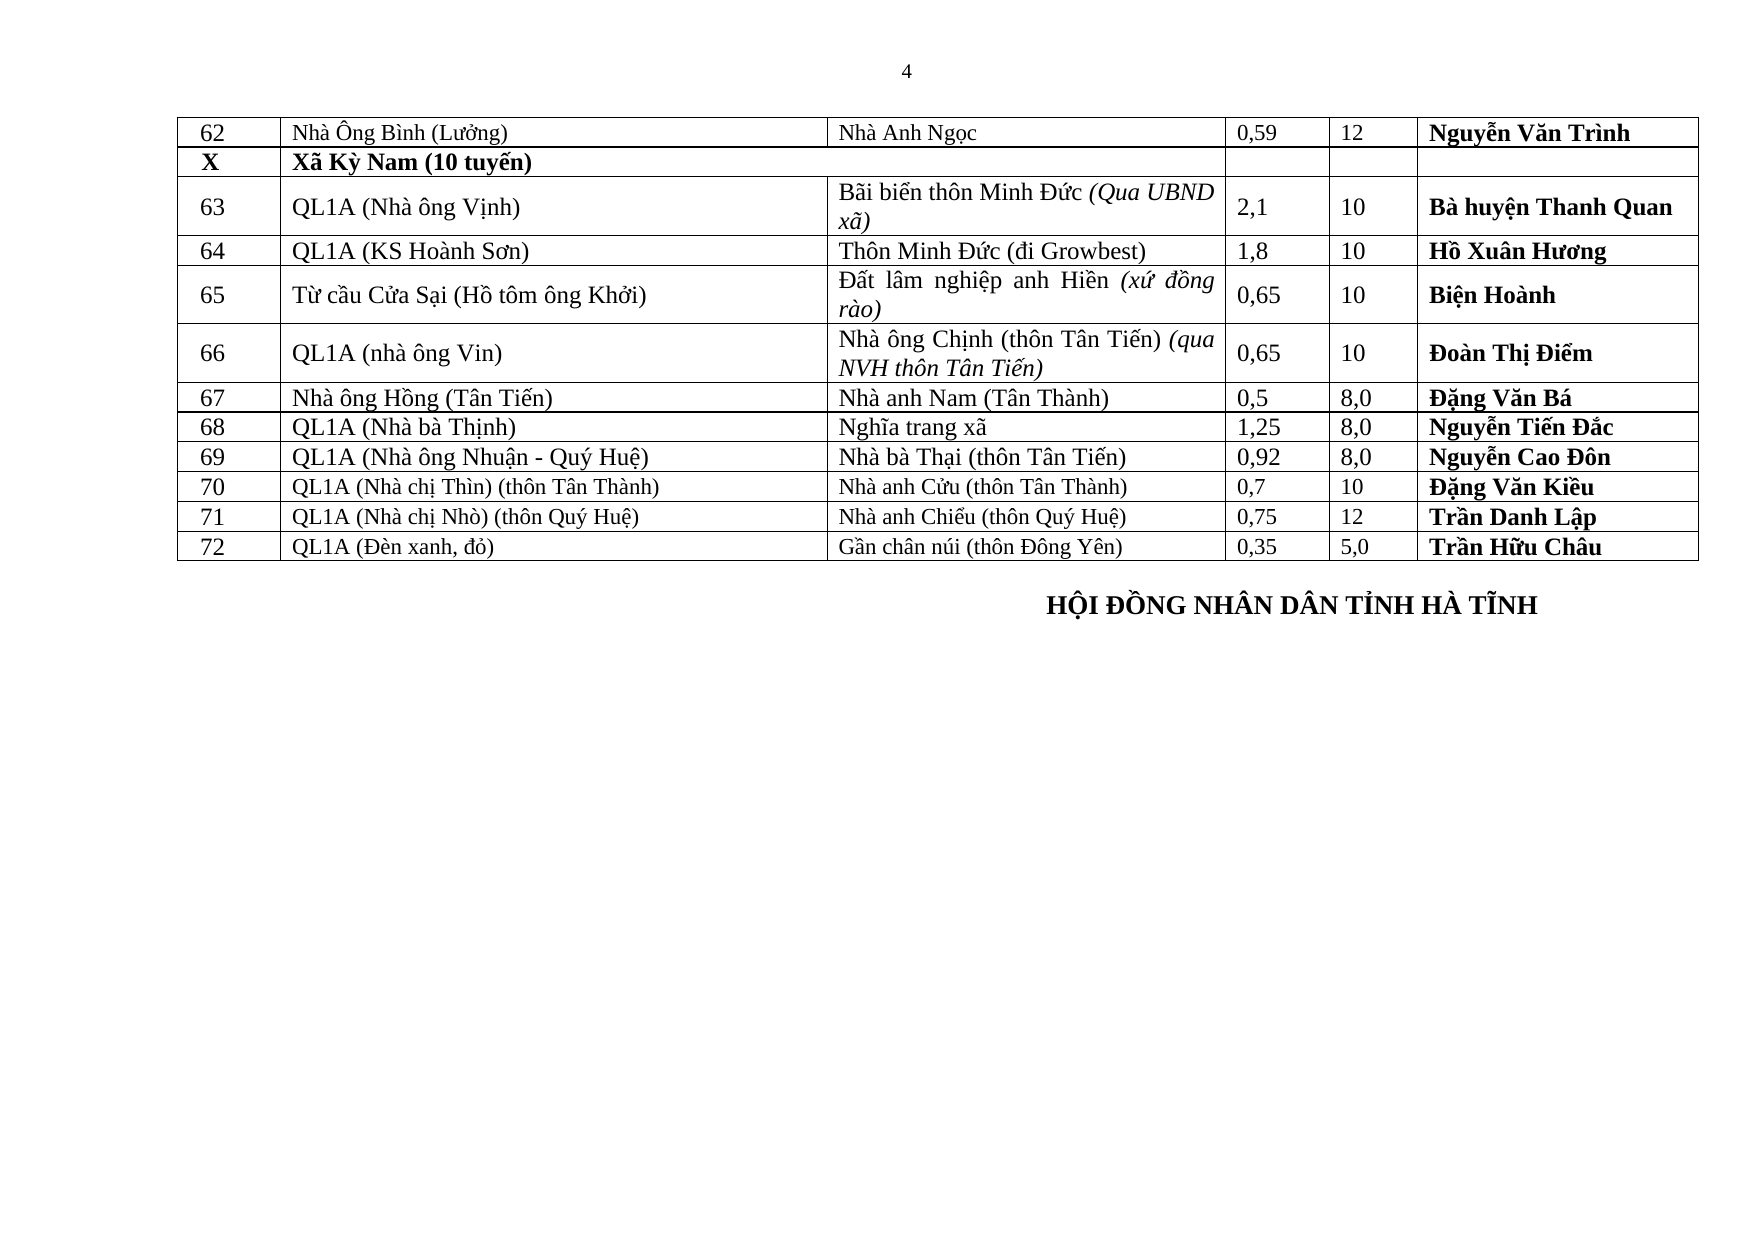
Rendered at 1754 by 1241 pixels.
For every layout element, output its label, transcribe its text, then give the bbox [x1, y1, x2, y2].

table_cell Nhà bà Thại (thôn Tân Tiến) [828, 442, 1225, 471]
table_cell Nguyễn Văn Trình [1418, 118, 1698, 146]
table_cell X [178, 148, 280, 176]
table_cell Trần Danh Lập [1418, 502, 1698, 531]
table_cell 5,0 [1330, 532, 1417, 560]
table_cell Nhà Ông Bình (Lưởng) [281, 118, 827, 146]
table_cell [178, 324, 280, 382]
table_cell [178, 442, 280, 471]
table_cell [178, 413, 280, 441]
table_cell [1226, 148, 1329, 176]
table_cell 0,7 [1226, 472, 1329, 501]
table_cell Biện Hoành [1418, 266, 1698, 323]
table_cell Nhà Anh Ngọc [828, 118, 1225, 146]
table_cell 10 [1330, 177, 1417, 235]
table_cell Bãi biển thôn Minh Đức (Qua UBND xã) [828, 177, 1225, 235]
table_cell Nhà anh Chiểu (thôn Quý Huệ) [828, 502, 1225, 531]
table_cell [178, 118, 280, 146]
table_cell 2,1 [1226, 177, 1329, 235]
table_cell 8,0 [1330, 413, 1417, 441]
table_cell 12 [1330, 502, 1417, 531]
table_cell 10 [1330, 236, 1417, 264]
table_cell Đặng Văn Kiều [1418, 472, 1698, 501]
table_cell 1,8 [1226, 236, 1329, 264]
table_cell QL1A (Nhà ông Vịnh) [281, 177, 827, 235]
table_cell QL1A (Nhà ông Nhuận - Quý Huệ) [281, 442, 827, 471]
table_cell 0,35 [1226, 532, 1329, 560]
table_cell Nghĩa trang xã [828, 413, 1225, 441]
table_cell QL1A (Đèn xanh, đỏ) [281, 532, 827, 560]
table_cell [178, 532, 280, 560]
table_cell Nguyễn Cao Đôn [1418, 442, 1698, 471]
table_cell Xã Kỳ Nam (10 tuyến) [281, 148, 1225, 176]
table_cell 0,65 [1226, 266, 1329, 323]
table_cell [178, 177, 280, 235]
table_cell [1330, 148, 1417, 176]
table_cell Nhà ông Chịnh (thôn Tân Tiến) (qua NVH thôn Tân Tiến) [828, 324, 1225, 382]
table_cell 10 [1330, 472, 1417, 501]
table_cell 0,92 [1226, 442, 1329, 471]
table_cell 0,75 [1226, 502, 1329, 531]
table_cell Đặng Văn Bá [1418, 383, 1698, 411]
table_cell [178, 266, 280, 323]
table_cell Đoàn Thị Điểm [1418, 324, 1698, 382]
table_cell [178, 472, 280, 501]
table_cell [178, 383, 280, 411]
table_cell QL1A (nhà ông Vin) [281, 324, 827, 382]
table_cell 1,25 [1226, 413, 1329, 441]
table_cell 10 [1330, 266, 1417, 323]
table_cell QL1A (Nhà bà Thịnh) [281, 413, 827, 441]
table_cell 0,59 [1226, 118, 1329, 146]
text HỘI ĐỒNG NHÂN DÂN TỈNH HÀ TĨNH [177, 589, 1636, 621]
table_cell QL1A (Nhà chị Nhò) (thôn Quý Huệ) [281, 502, 827, 531]
table_cell 10 [1330, 324, 1417, 382]
table_cell Bà huyện Thanh Quan [1418, 177, 1698, 235]
table_cell Đất lâm nghiệp anh Hiền (xứ đồng rào) [828, 266, 1225, 323]
table_cell Nguyễn Tiến Đắc [1418, 413, 1698, 441]
table_cell 8,0 [1330, 383, 1417, 411]
table_cell [178, 236, 280, 264]
table_cell 0,65 [1226, 324, 1329, 382]
table_cell Thôn Minh Đức (đi Growbest) [828, 236, 1225, 264]
table_cell Hồ Xuân Hương [1418, 236, 1698, 264]
table_cell 12 [1330, 118, 1417, 146]
table_cell QL1A (KS Hoành Sơn) [281, 236, 827, 264]
table_cell Gần chân núi (thôn Đông Yên) [828, 532, 1225, 560]
table_cell Nhà anh Cửu (thôn Tân Thành) [828, 472, 1225, 501]
table_cell 8,0 [1330, 442, 1417, 471]
table_cell [178, 502, 280, 531]
table_cell [1418, 148, 1698, 176]
table_cell 0,5 [1226, 383, 1329, 411]
table_cell Trần Hữu Châu [1418, 532, 1698, 560]
table_cell QL1A (Nhà chị Thìn) (thôn Tân Thành) [281, 472, 827, 501]
table_cell Nhà anh Nam (Tân Thành) [828, 383, 1225, 411]
table_cell Từ cầu Cửa Sại (Hồ tôm ông Khởi) [281, 266, 827, 323]
table_cell Nhà ông Hồng (Tân Tiến) [281, 383, 827, 411]
